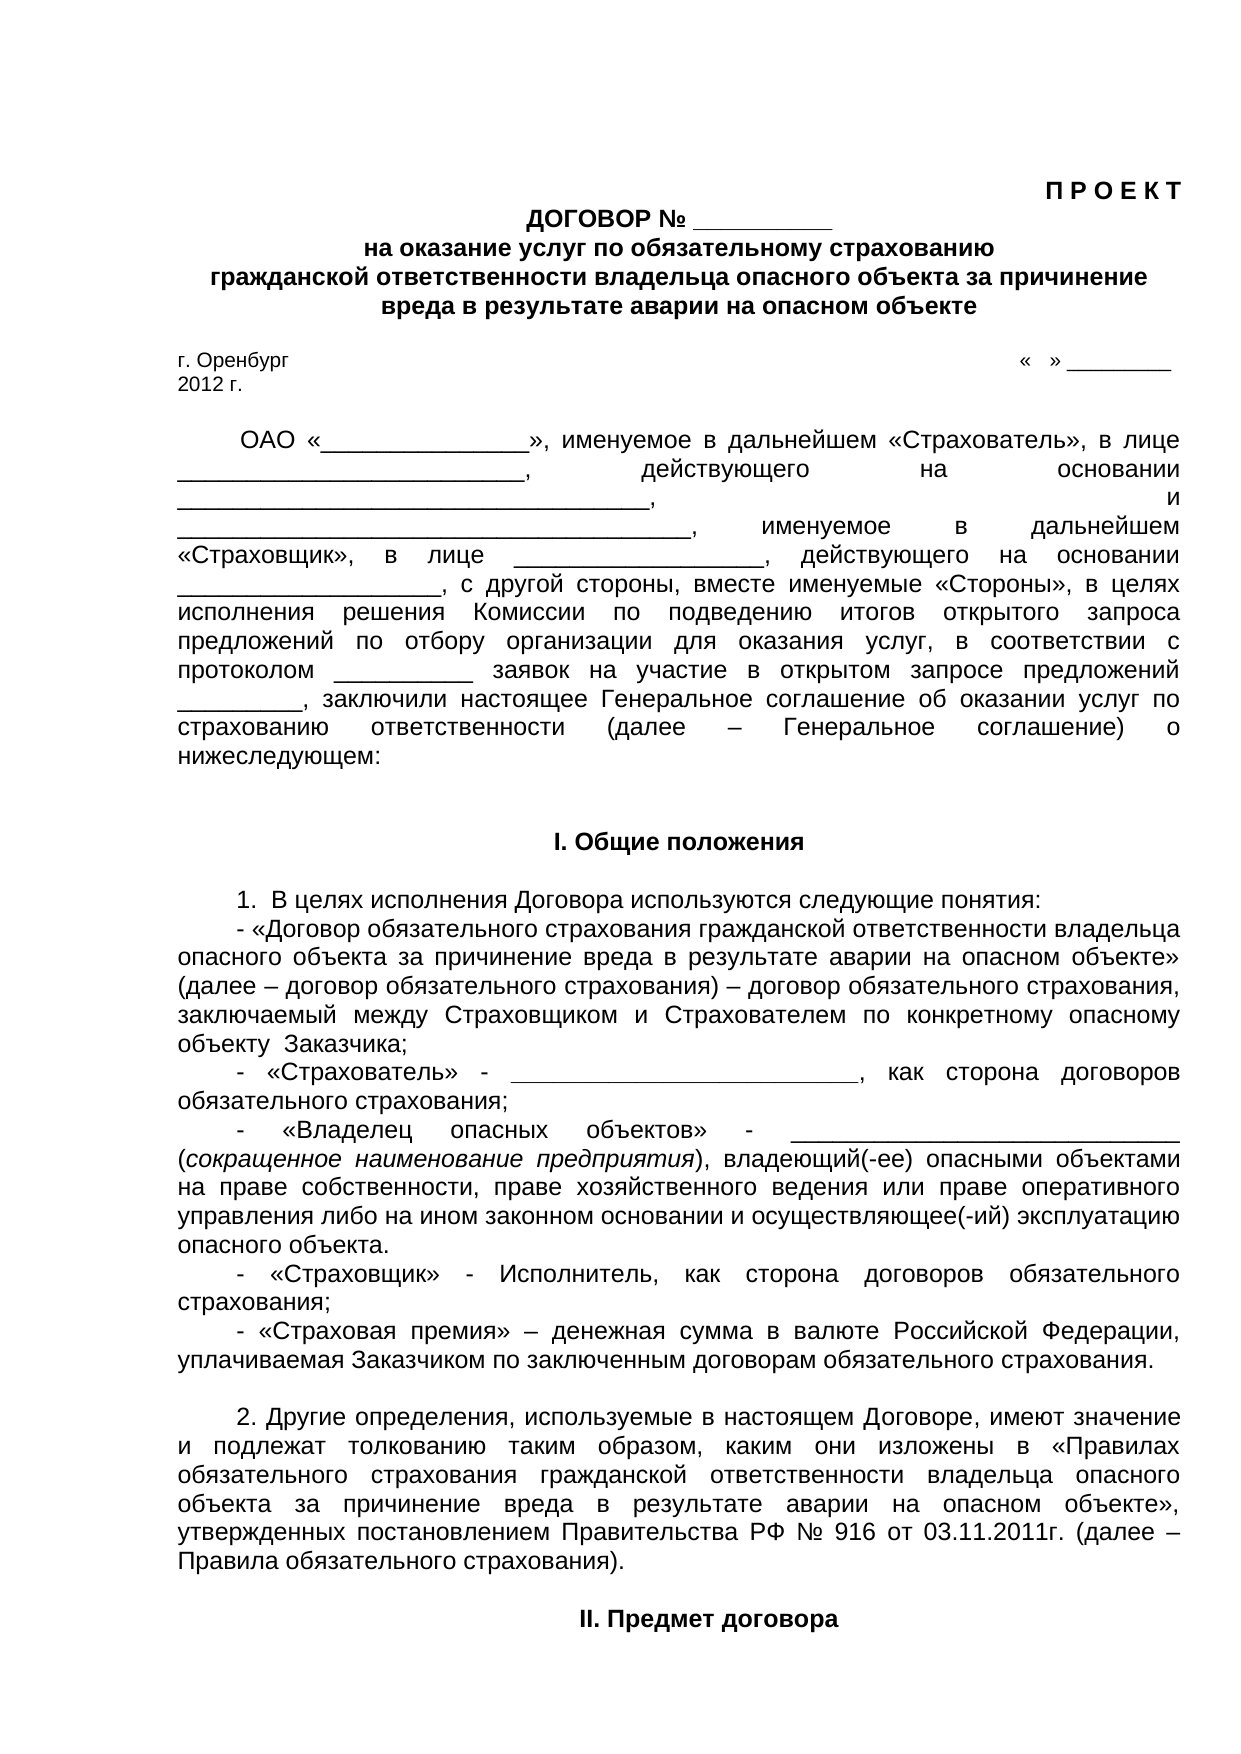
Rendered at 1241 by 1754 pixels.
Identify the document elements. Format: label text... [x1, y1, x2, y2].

text - «Страхователь» - _________________________, как сторона договоров обязательного страхования; [177, 1057, 1181, 1115]
text - «Страховая премия» – денежная сумма в валюте Российской Федерации, уплачиваемая Заказчиком по заключенным договорам обязательного страхования. [177, 1316, 1181, 1373]
text - «Страховщик» - Исполнитель, как сторона договоров обязательного страхования; [177, 1258, 1181, 1316]
text ОАО «_______________», именуемое в дальнейшем «Страхователь», в лице _________________________, действующего на основании __________________________________, и _____________________________________, именуемое в дальнейшем «Страховщик», в лице __________________, действующего на основании ___________________, с другой стороны, вместе именуемые «Стороны», в целях исполнения решения Комиссии по подведению итогов открытого запроса предложений по отбору организации для оказания услуг, в соответствии с протоколом __________ заявок на участие в открытом запросе предложений _________, заключили настоящее Генеральное соглашение об оказании услуг по страхованию ответственности (далее – Генеральное соглашение) о нижеследующем: [177, 425, 1181, 770]
text ДОГОВОР № __________ [177, 204, 1181, 233]
text П Р О Е К Т [177, 176, 1181, 204]
text на оказание услуг по обязательному страхованию [177, 233, 1181, 262]
text II. Предмет договора [177, 1603, 1181, 1632]
text гражданской ответственности владельца опасного объекта за причинение вреда в результате аварии на опасном объекте [177, 262, 1181, 319]
text I. Общие положения [177, 827, 1181, 856]
text г. Оренбург « » _________ . [177, 348, 1181, 396]
text - «Владелец опасных объектов» - ____________________________ (сокращенное наименование предприятия), владеющий(-ее) опасными объектами на праве собственности, праве хозяйственного ведения или праве оперативного управления либо на ином законном основании и осуществляющее(-ий) эксплуатацию опасного объекта. [177, 1115, 1181, 1258]
text - «Договор обязательного страхования гражданской ответственности владельца опасного объекта за причинение вреда в результате аварии на опасном объекте» (далее – договор обязательного страхования) – договор обязательного страхования, заключаемый между Страховщиком и Страхователем по конкретному опасному объекту Заказчика; [177, 913, 1181, 1057]
text 1. В целях исполнения Договора используются следующие понятия: [177, 885, 1181, 913]
text 2. Другие определения, используемые в настоящем Договоре, имеют значение и подлежат толкованию таким образом, каким они изложены в «Правилах обязательного страхования гражданской ответственности владельца опасного объекта за причинение вреда в результате аварии на опасном объекте», утвержденных постановлением Правительства РФ № 916 от 03.11.2011г. (далее – Правила обязательного страхования). [177, 1402, 1181, 1575]
